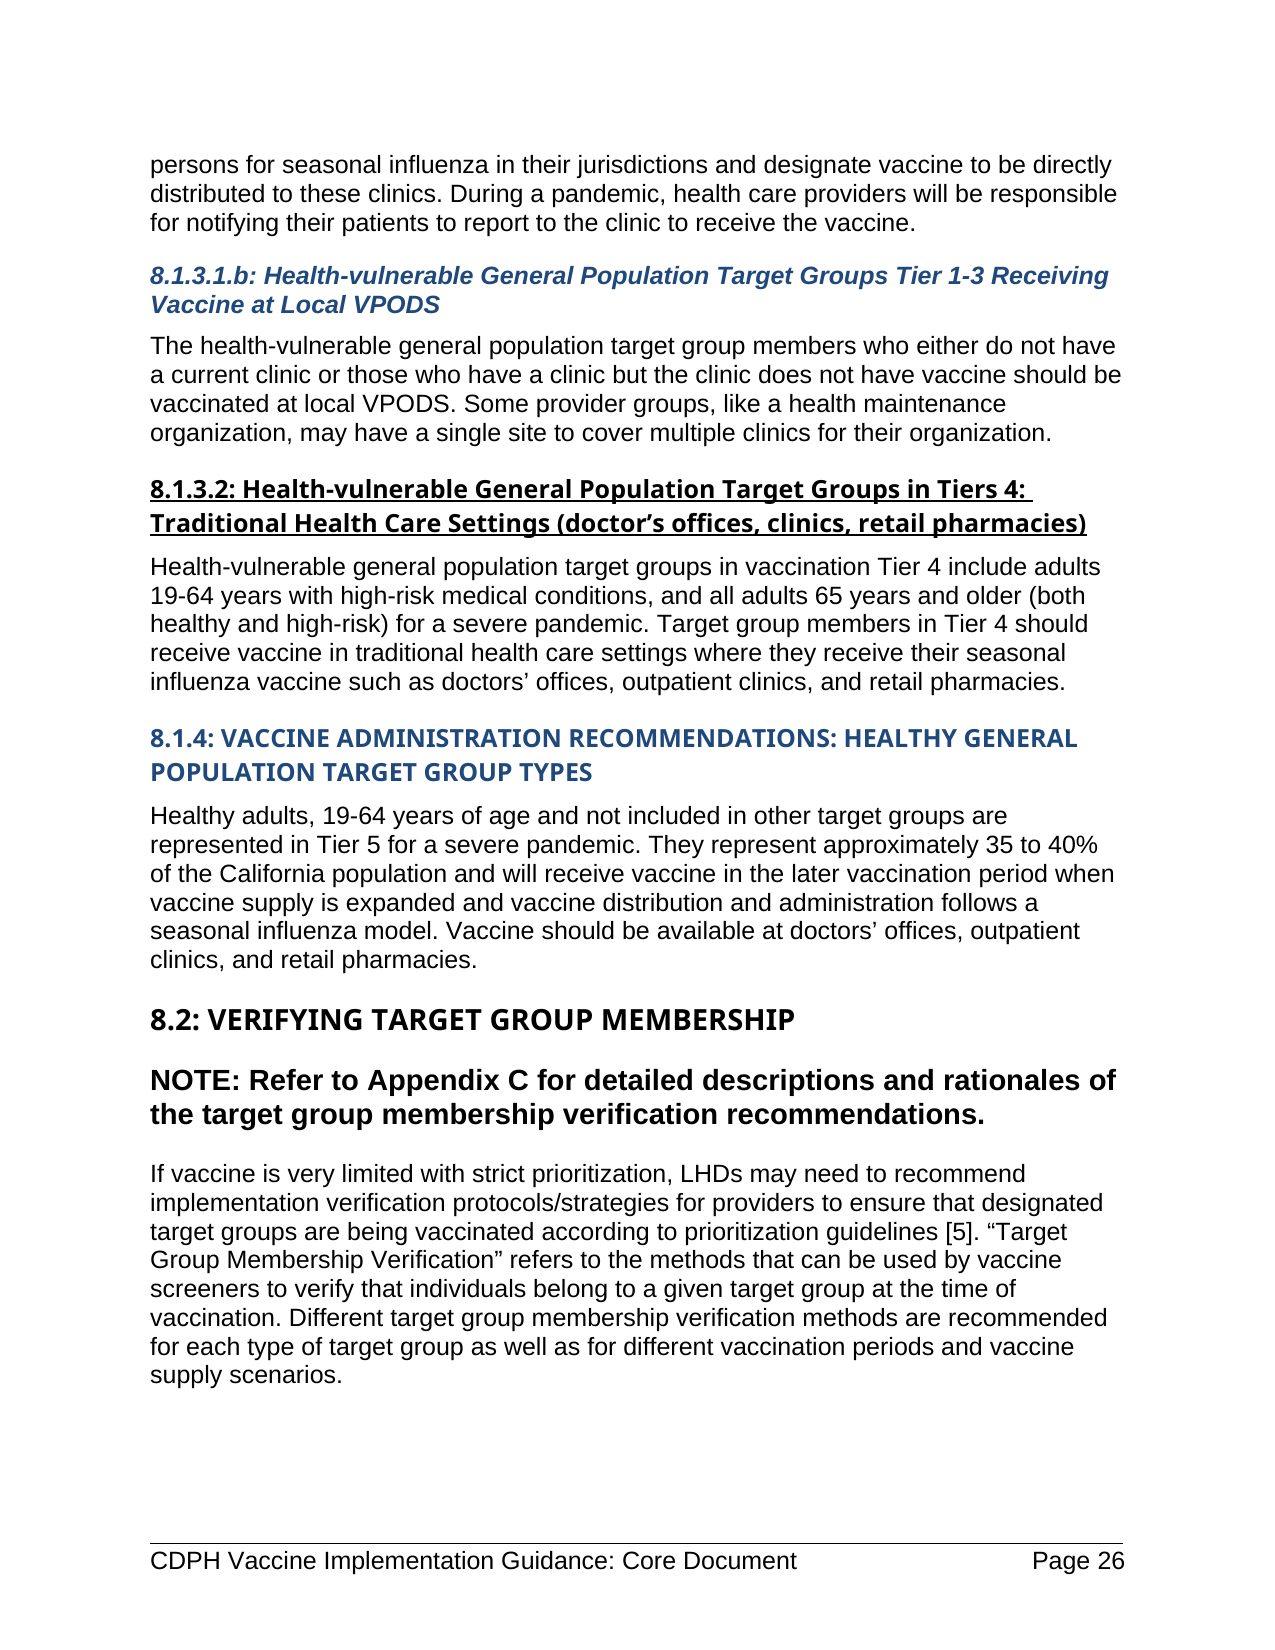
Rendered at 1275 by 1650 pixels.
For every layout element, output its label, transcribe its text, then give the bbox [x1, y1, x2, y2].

text Healthy adults, 19-64 years of age and not included in other target groups are represented in Tier 5 for a severe pandemic. They represent approximately 35 to 40% of the California population and will receive vaccine in the later vaccination period when vaccine supply is expanded and vaccine distribution and administration follows a seasonal influenza model. Vaccine should be available at doctors’ offices, outpatient clinics, and retail pharmacies. [150, 801, 1125, 974]
text 8.1.3.1.b: Health-vulnerable General Population Target Groups Tier 1-3 Receiving Vaccine at Local VPODS [150, 261, 1125, 319]
text 8.1.4: Vaccine Administration Recommendations: Healthy General population target group types [150, 721, 1125, 789]
text If vaccine is very limited with strict prioritization, LHDs may need to recommend implementation verification protocols/strategies for providers to ensure that designated target groups are being vaccinated according to prioritization guidelines [5]. “Target Group Membership Verification” refers to the methods that can be used by vaccine screeners to verify that individuals belong to a given target group at the time of vaccination. Different target group membership verification methods are recommended for each type of target group as well as for different vaccination periods and vaccine supply scenarios. [150, 1159, 1125, 1389]
text 8.1.3.2: Health-vulnerable General Population Target Groups in Tiers 4: Traditional Health Care Settings (doctor’s offices, clinics, retail pharmacies) [150, 471, 1125, 539]
text NOTE: Refer to Appendix C for detailed descriptions and rationales of the target group membership verification recommendations. [150, 1063, 1125, 1131]
text 8.2: Verifying Target Group Membership [150, 999, 1125, 1038]
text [150, 150, 1125, 236]
text The health-vulnerable general population target group members who either do not have a current clinic or those who have a clinic but the clinic does not have vaccine should be vaccinated at local VPODS. Some provider groups, like a health maintenance organization, may have a single site to cover multiple clinics for their organization. [150, 331, 1125, 446]
text Health-vulnerable general population target groups in vaccination Tier 4 include adults 19-64 years with high-risk medical conditions, and all adults 65 years and older (both healthy and high-risk) for a severe pandemic. Target group members in Tier 4 should receive vaccine in traditional health care settings where they receive their seasonal influenza vaccine such as doctors’ offices, outpatient clinics, and retail pharmacies. [150, 552, 1125, 696]
